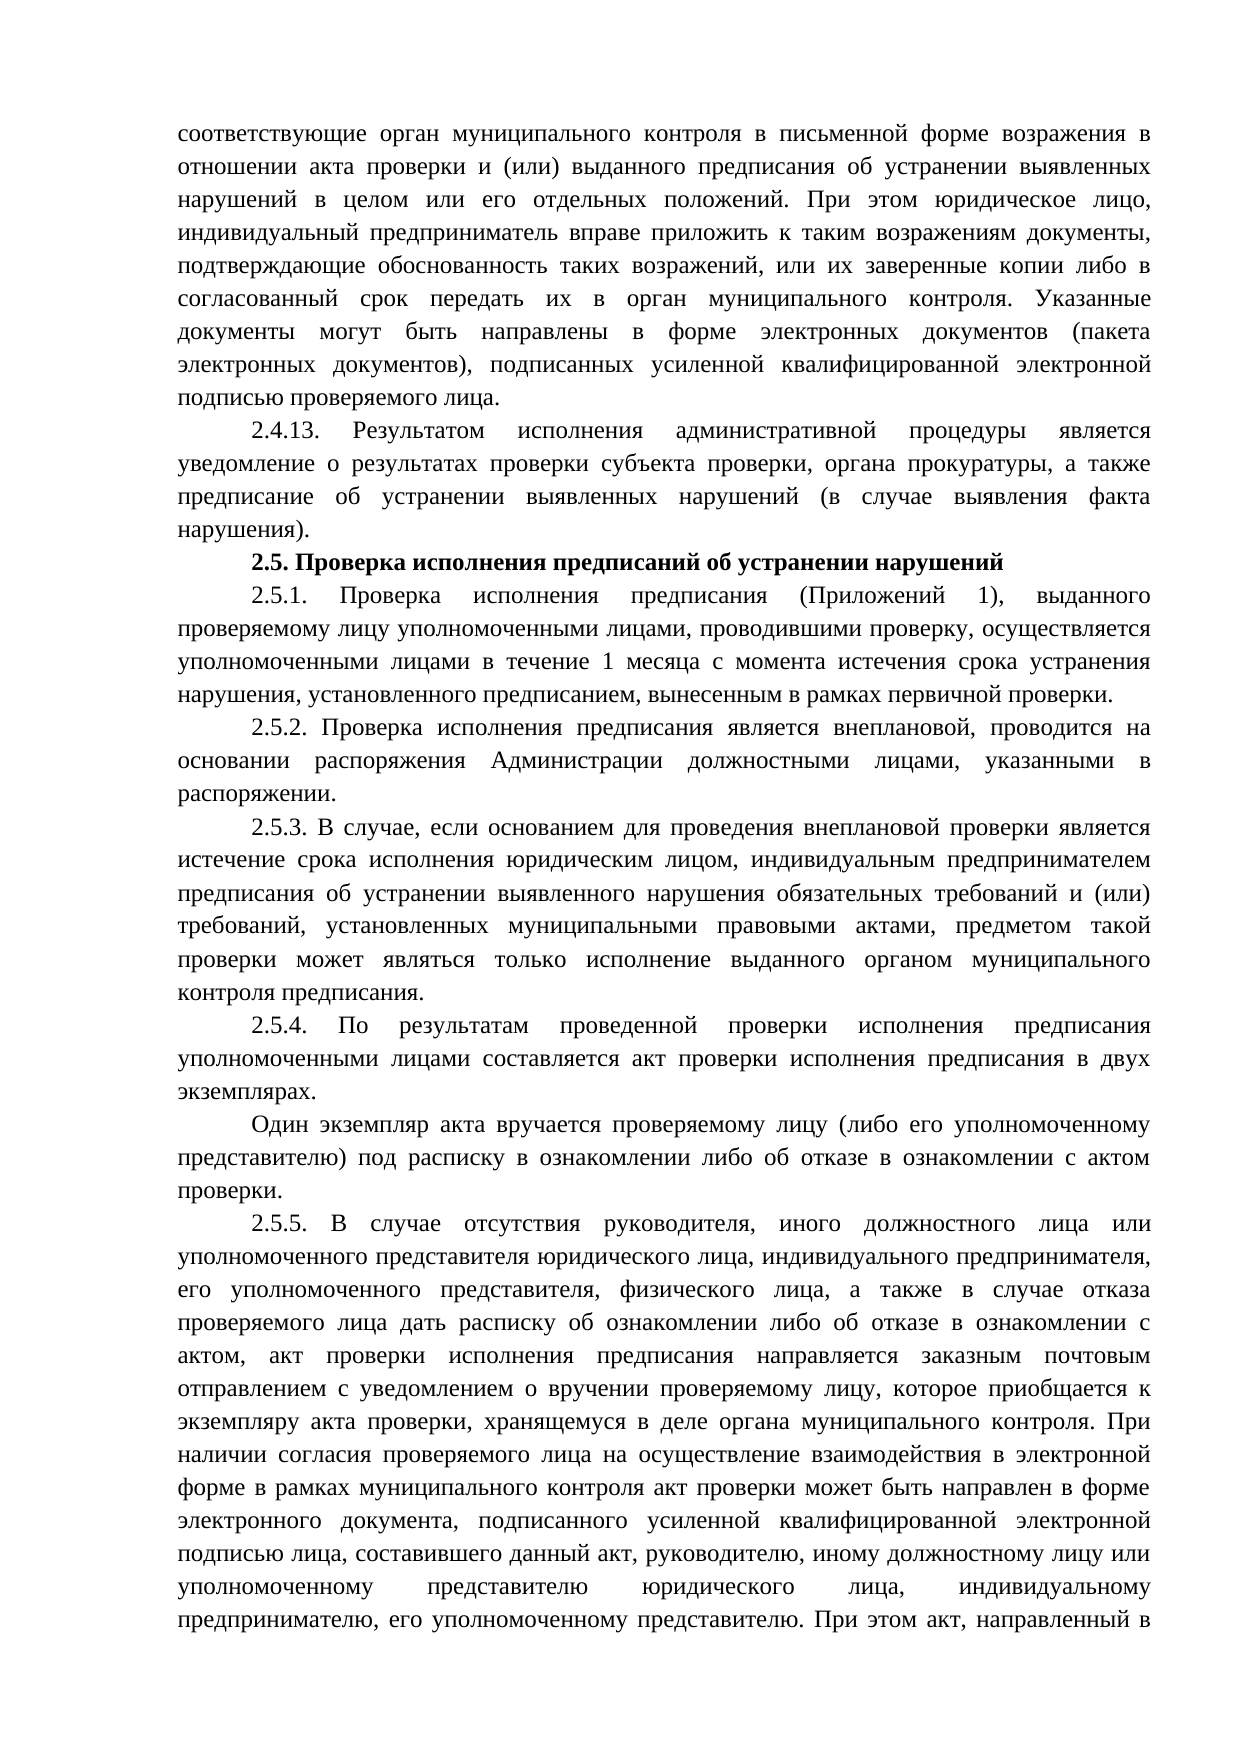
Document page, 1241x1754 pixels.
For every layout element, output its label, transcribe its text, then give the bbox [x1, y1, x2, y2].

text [177, 547, 1152, 1633]
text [177, 118, 1152, 411]
text 2.4.13. Результатом исполнения административной процедуры является уведомление о результатах проверки субъекта проверки, органа прокуратуры, а также предписание об устранении выявленных нарушений (в случае выявления факта нарушения). [177, 415, 1152, 543]
